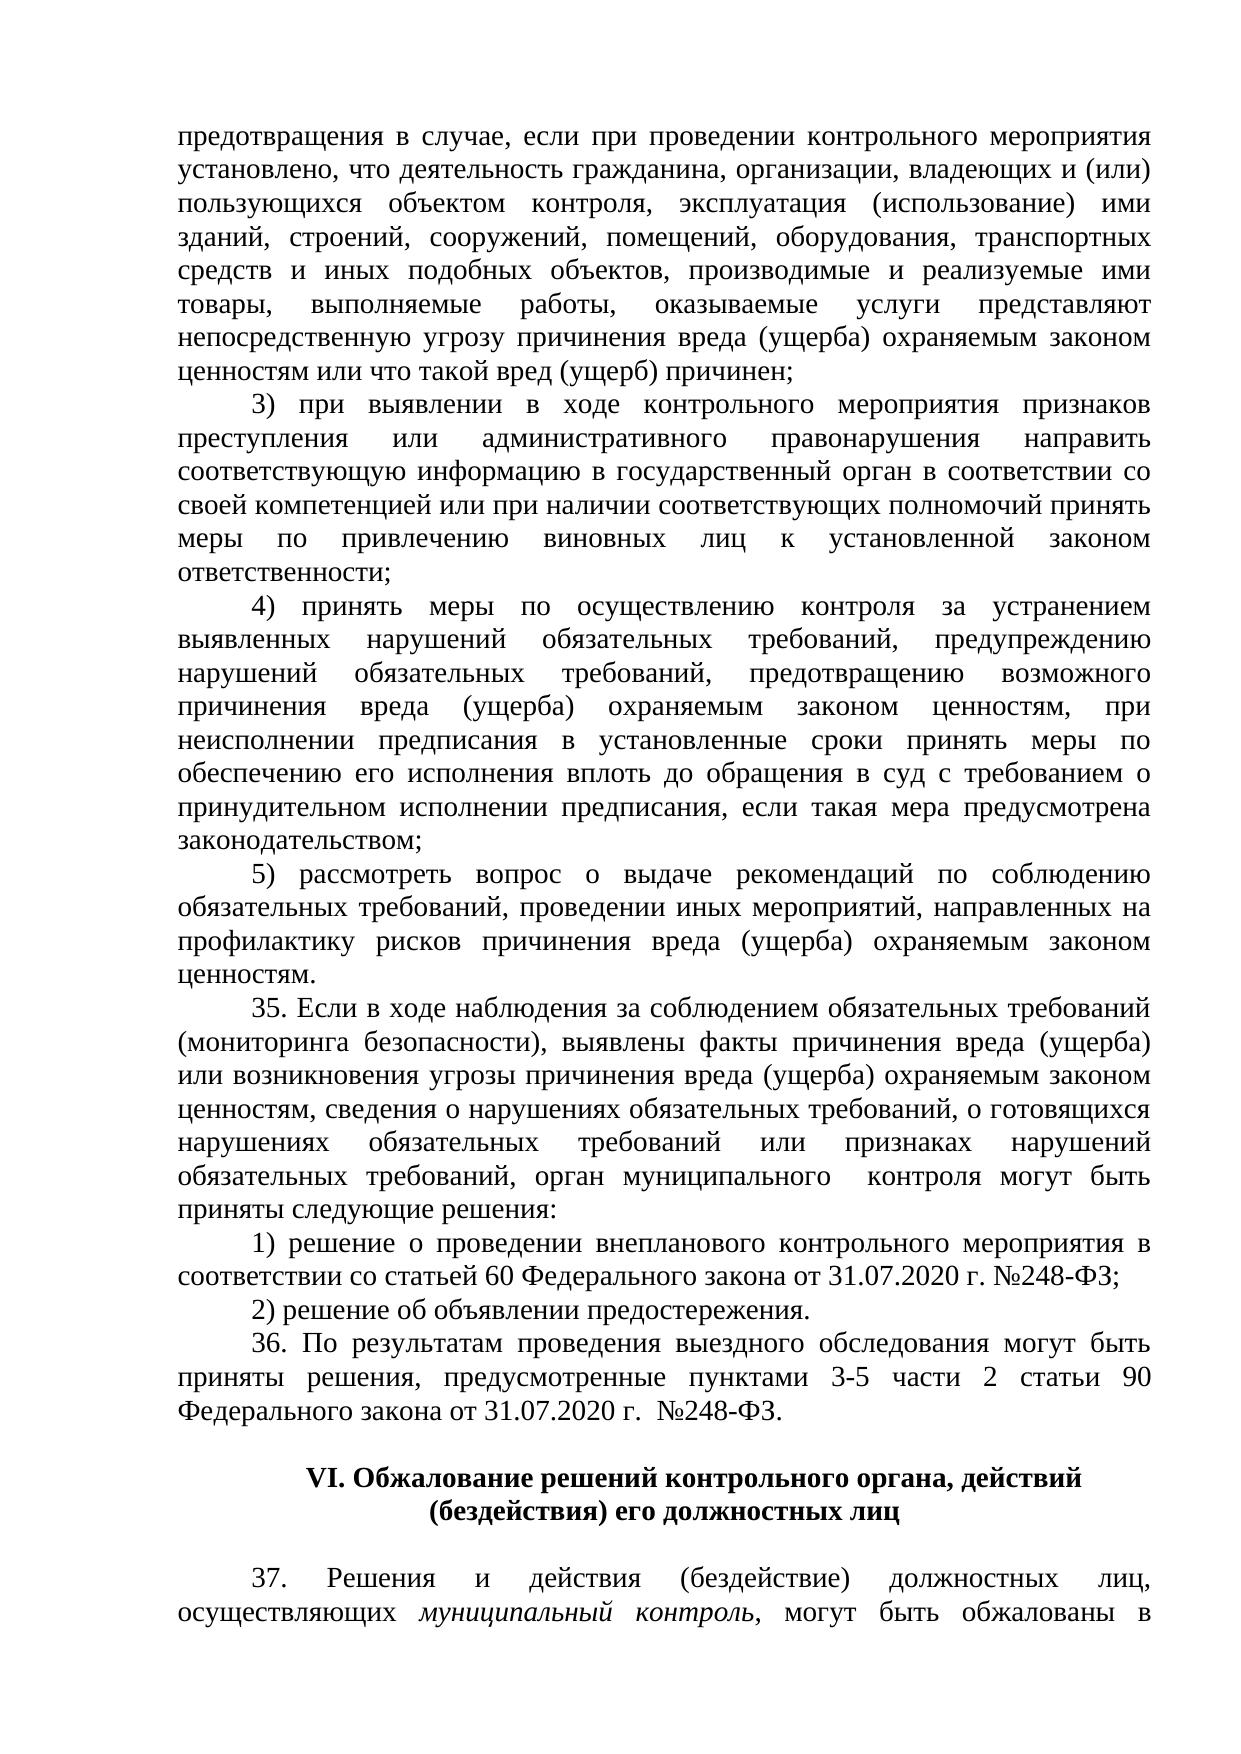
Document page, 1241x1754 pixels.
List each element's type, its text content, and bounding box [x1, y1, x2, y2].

text 3) при выявлении в ходе контрольного мероприятия признаков преступления или административного правонарушения направить соответствующую информацию в государственный орган в соответствии со своей компетенцией или при наличии соответствующих полномочий принять меры по привлечению виновных лиц к установленной законом ответственности; [177, 386, 1152, 588]
text VI. Обжалование решений контрольного органа, действий (бездействия) его должностных лиц [177, 1460, 1152, 1527]
text 4) принять меры по осуществлению контроля за устранением выявленных нарушений обязательных требований, предупреждению нарушений обязательных требований, предотвращению возможного причинения вреда (ущерба) охраняемым законом ценностям, при неисполнении предписания в установленные сроки принять меры по обеспечению его исполнения вплоть до обращения в суд с требованием о принудительном исполнении предписания, если такая мера предусмотрена законодательством; [177, 588, 1152, 856]
text 35. Если в ходе наблюдения за соблюдением обязательных требований (мониторинга безопасности), выявлены факты причинения вреда (ущерба) или возникновения угрозы причинения вреда (ущерба) охраняемым законом ценностям, сведения о нарушениях обязательных требований, о готовящихся нарушениях обязательных требований или признаках нарушений обязательных требований, орган муниципального контроля могут быть приняты следующие решения: [177, 990, 1152, 1225]
text 5) рассмотреть вопрос о выдаче рекомендаций по соблюдению обязательных требований, проведении иных мероприятий, направленных на профилактику рисков причинения вреда (ущерба) охраняемым законом ценностям. [177, 856, 1152, 990]
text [177, 118, 1152, 386]
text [177, 1560, 1152, 1627]
text 36. По результатам проведения выездного обследования могут быть приняты решения, предусмотренные пунктами 3-5 части 2 статьи 90 Федерального закона от 31.07.2020 г. №248-ФЗ. [177, 1326, 1152, 1426]
text 1) решение о проведении внепланового контрольного мероприятия в соответствии со статьей 60 Федерального закона от 31.07.2020 г. №248-ФЗ; [177, 1225, 1152, 1292]
text 2) решение об объявлении предостережения. [177, 1292, 1152, 1326]
